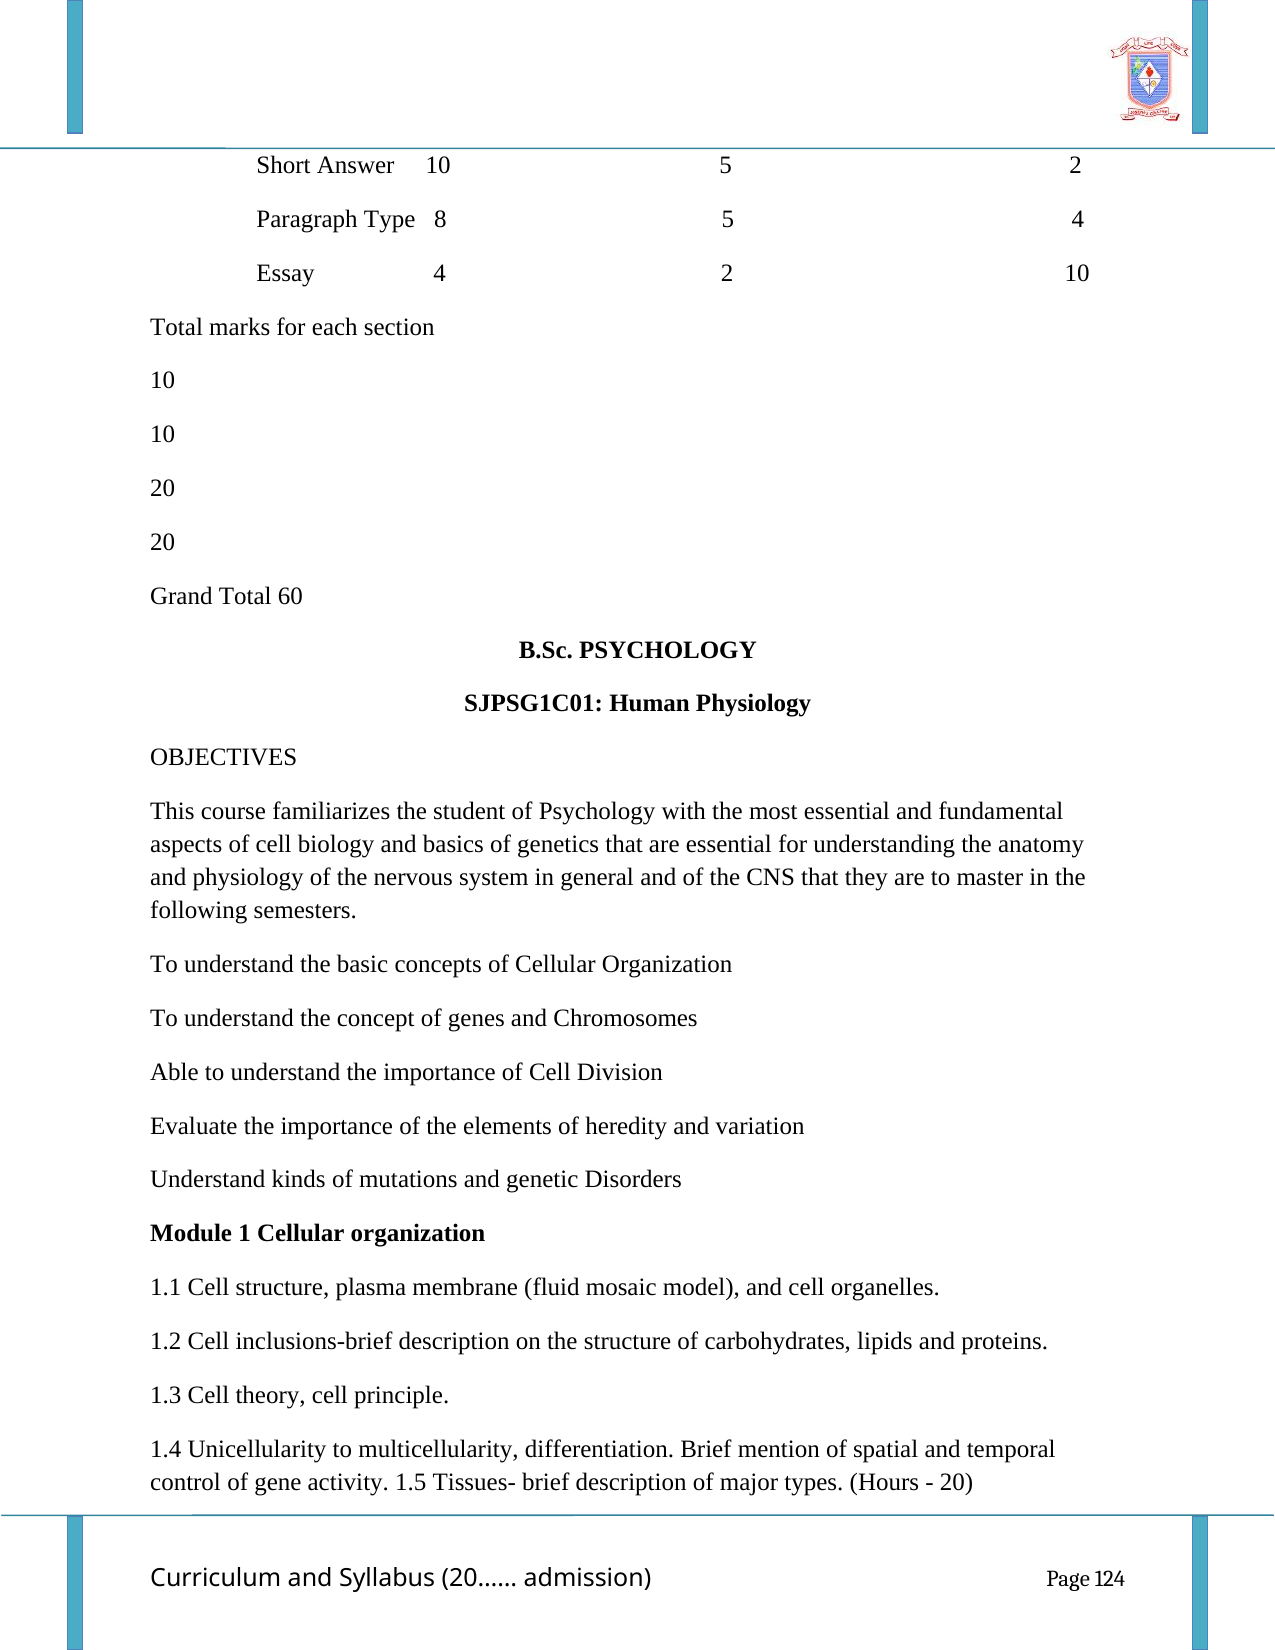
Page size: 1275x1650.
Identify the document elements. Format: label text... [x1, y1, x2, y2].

text SJPSG1C01: Human Physiology [150, 688, 1125, 717]
text To understand the basic concepts of Cellular Organization [150, 949, 1125, 978]
text Evaluate the importance of the elements of heredity and variation [150, 1111, 1125, 1139]
text Paragraph Type 8 5 4 [150, 204, 1125, 233]
text Short Answer 10 5 2 [150, 150, 1125, 179]
text B.Sc. PSYCHOLOGY [150, 635, 1125, 663]
text This course familiarizes the student of Psychology with the most essential and fundamental aspects of cell biology and basics of genetics that are essential for understanding the anatomy and physiology of the nervous system in general and of the CNS that they are to master in the following semesters. [150, 796, 1125, 924]
picture [1107, 31, 1192, 129]
text To understand the concept of genes and Chromosomes [150, 1003, 1125, 1032]
text Able to understand the importance of Cell Division [150, 1057, 1125, 1086]
text 10 [150, 365, 1125, 394]
text 20 [150, 473, 1125, 502]
text Grand Total 60 [150, 581, 1125, 609]
text 1.3 Cell theory, cell principle. [150, 1380, 1125, 1409]
text OBJECTIVES [150, 742, 1125, 771]
text Understand kinds of mutations and genetic Disorders [150, 1164, 1125, 1193]
text Total marks for each section [150, 312, 1125, 340]
text 20 [150, 527, 1125, 556]
text 10 [150, 419, 1125, 448]
text 1.1 Cell structure, plasma membrane (fluid mosaic model), and cell organelles. [150, 1272, 1125, 1301]
text 1.4 Unicellularity to multicellularity, differentiation. Brief mention of spatial and temporal control of gene activity. 1.5 Tissues- brief description of major types. (Hours - 20) [150, 1434, 1125, 1496]
text Module 1 Cellular organization [150, 1218, 1125, 1247]
text 1.2 Cell inclusions-brief description on the structure of carbohydrates, lipids and proteins. [150, 1326, 1125, 1355]
text Essay 4 2 10 [150, 258, 1125, 286]
